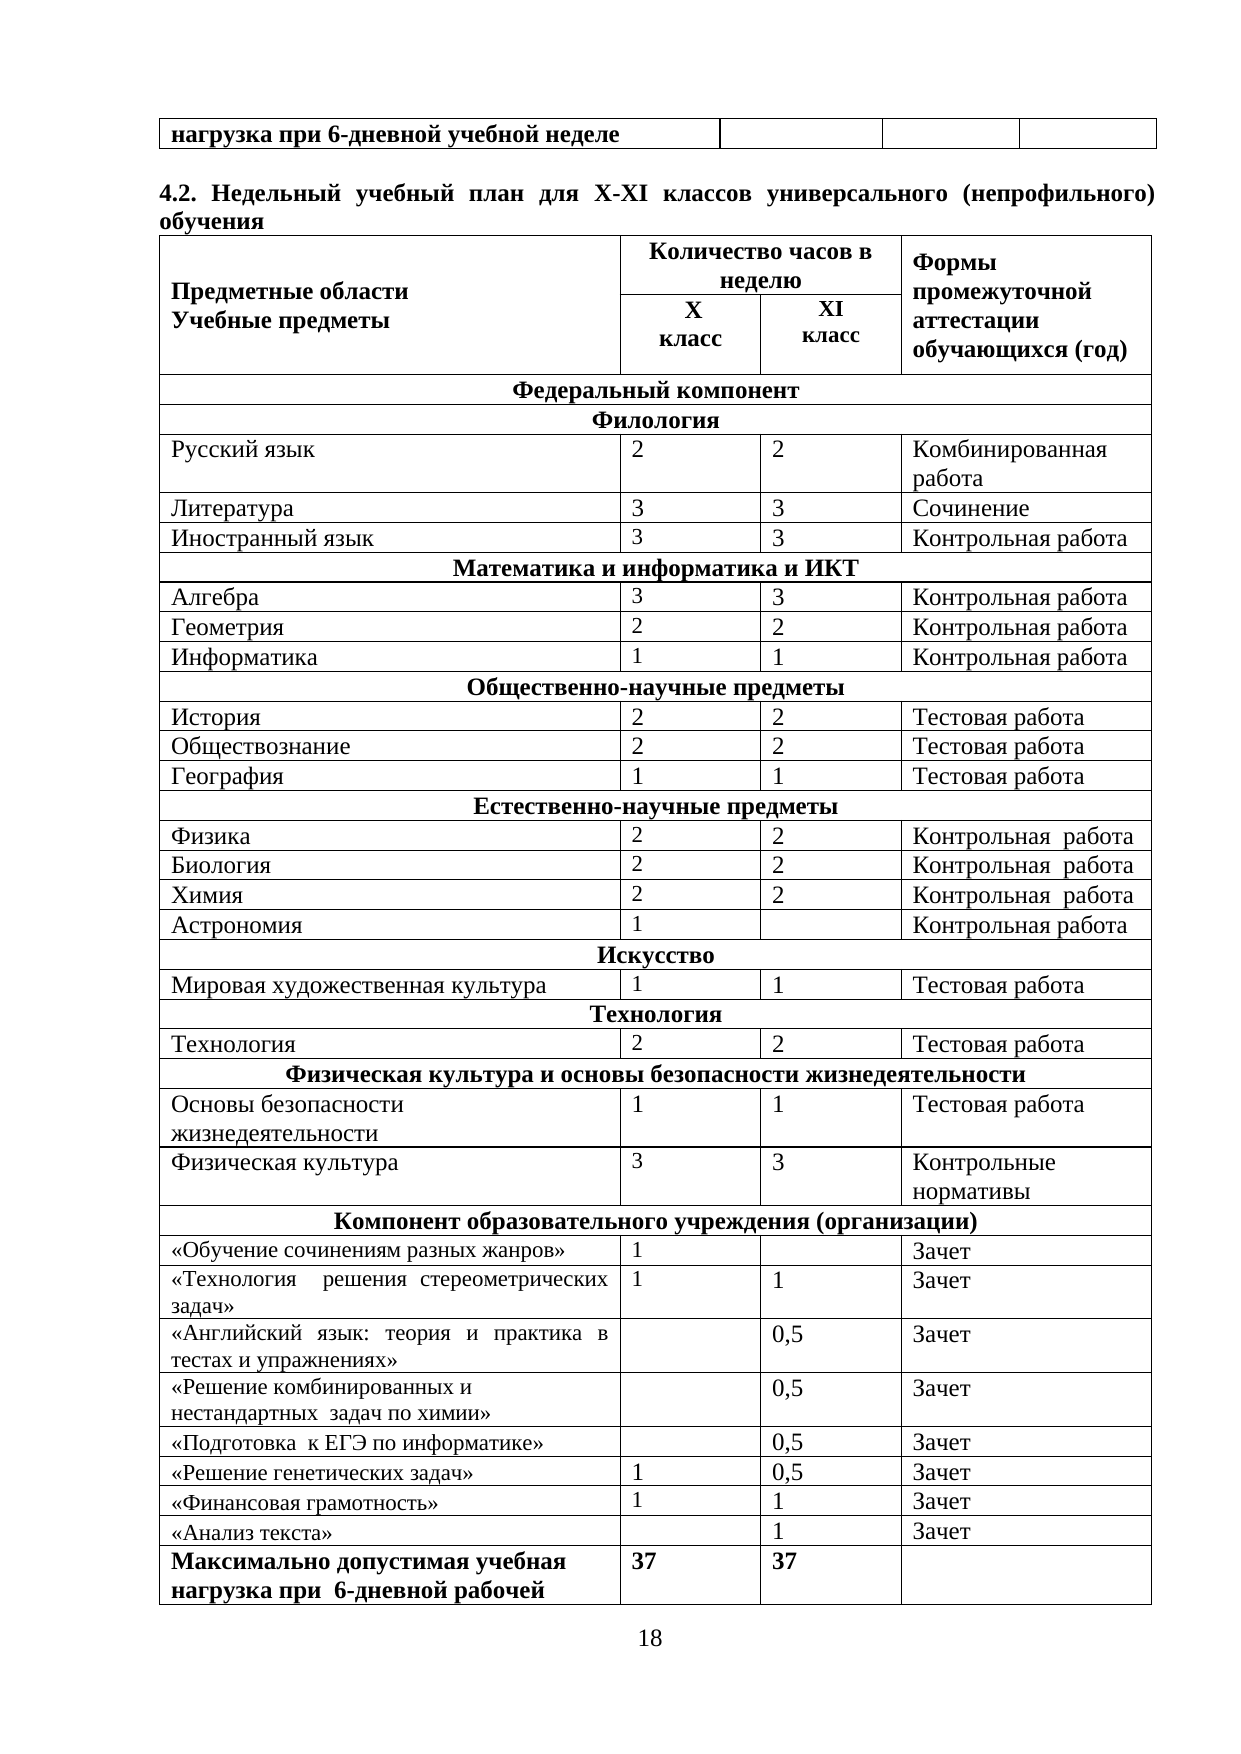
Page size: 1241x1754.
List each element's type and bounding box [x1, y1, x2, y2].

table_header [148, 118, 1167, 1604]
